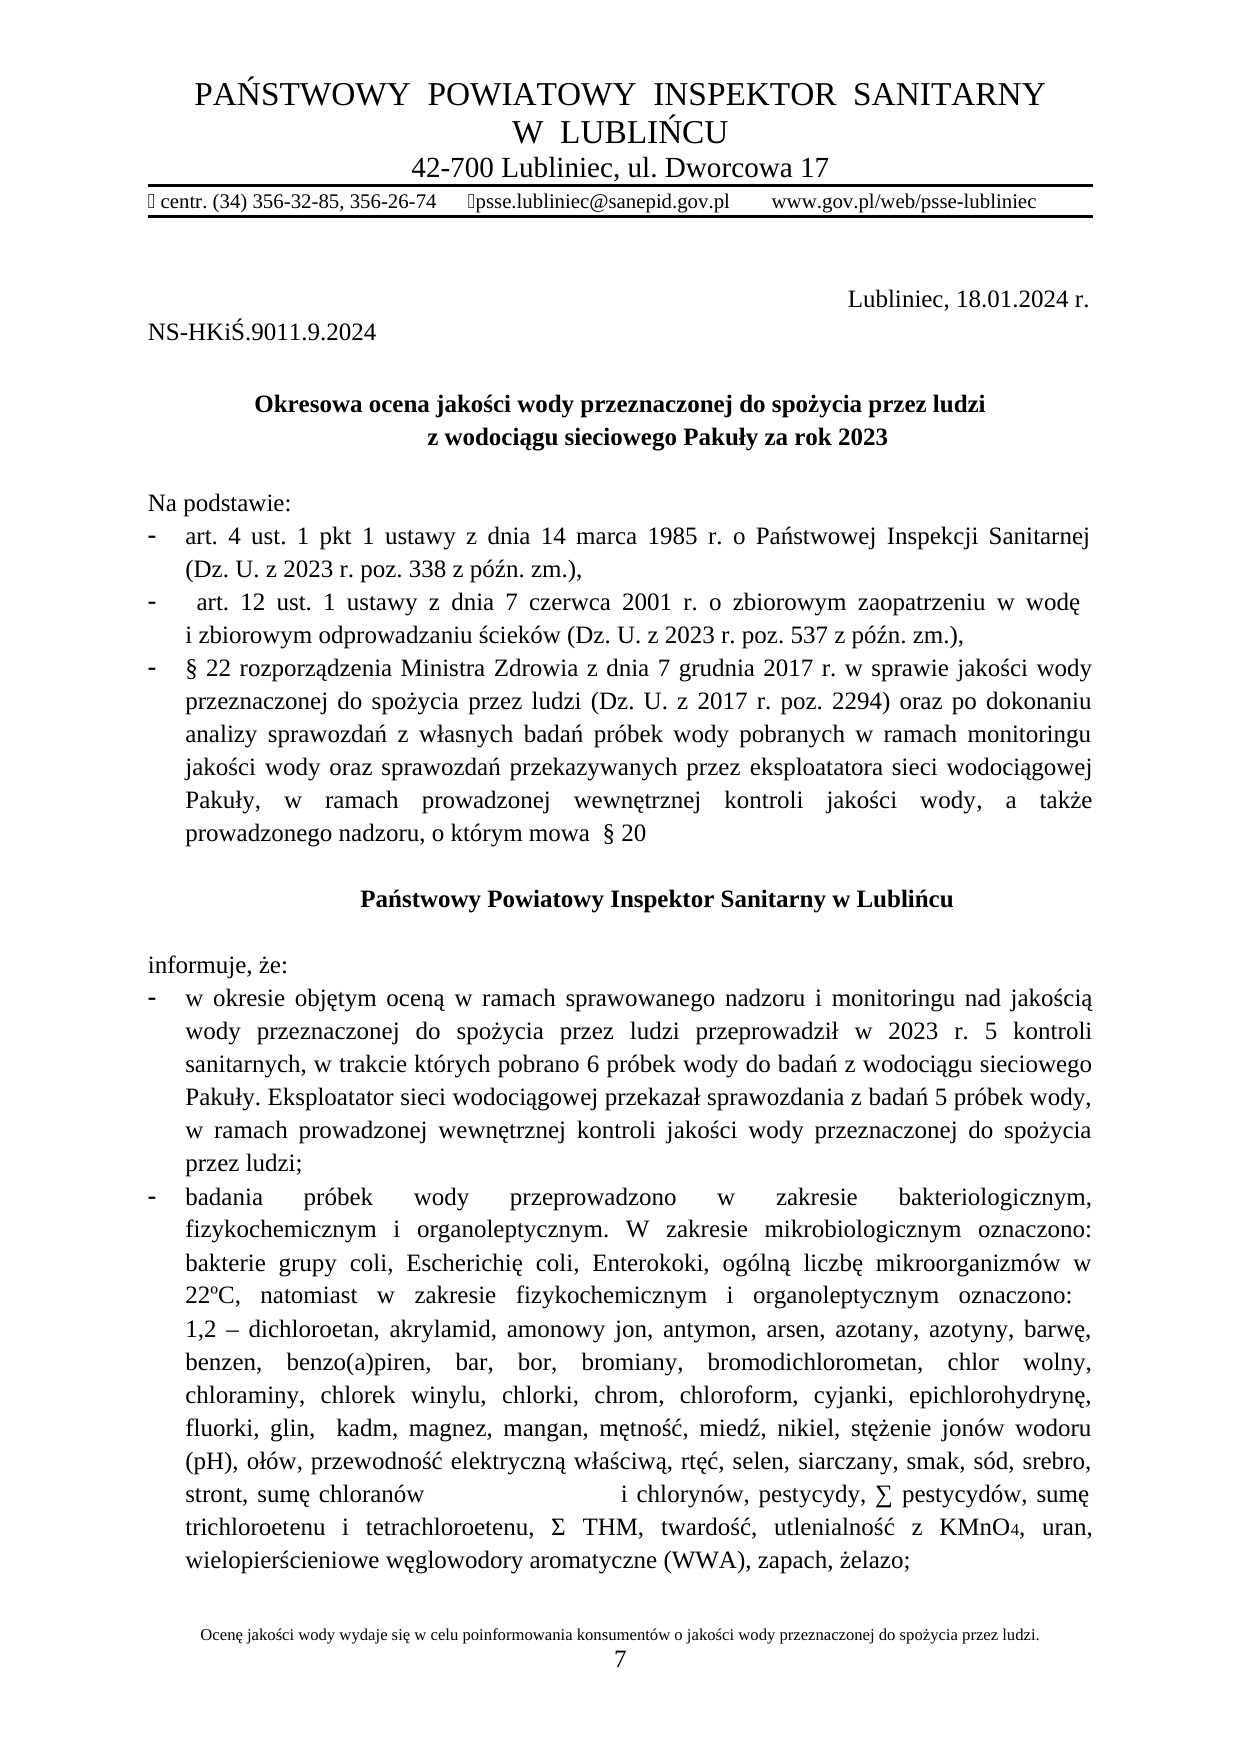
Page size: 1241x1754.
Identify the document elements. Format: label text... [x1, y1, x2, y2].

text Państwowy Powiatowy Inspektor Sanitarny w Lublińcu [148, 884, 1093, 913]
text informuje, że: [148, 950, 1093, 979]
text Okresowa ocena jakości wody przeznaczonej do spożycia przez ludzi [148, 389, 1093, 418]
text Lubliniec, 18.01.2024 r. [148, 284, 1093, 313]
list art. 4 ust. 1 pkt 1 ustawy z dnia 14 marca 1985 r. o Państwowej Inspekcji Sanitarnej (Dz. U. z 2023 r. poz. 338 z późn. zm.), [148, 521, 1093, 583]
text z wodociągu sieciowego Pakuły za rok 2023 [148, 422, 1093, 451]
list w okresie objętym oceną w ramach sprawowanego nadzoru i monitoringu nad jakością wody przeznaczonej do spożycia przez ludzi przeprowadził w 2023 r. 5 kontroli sanitarnych, w trakcie których pobrano 6 próbek wody do badań z wodociągu sieciowego Pakuły. Eksploatator sieci wodociągowej przekazał sprawozdania z badań 5 próbek wody, w ramach prowadzonej wewnętrznej kontroli jakości wody przeznaczonej do spożycia przez ludzi; [148, 983, 1093, 1177]
text Na podstawie: [148, 488, 1093, 517]
list badania próbek wody przeprowadzono w zakresie bakteriologicznym, fizykochemicznym i organoleptycznym. W zakresie mikrobiologicznym oznaczono: bakterie grupy coli, Escherichię coli, Enterokoki, ogólną liczbę mikroorganizmów w 22ºC, natomiast w zakresie fizykochemicznym i organoleptycznym oznaczono: 1,2 – dichloroetan, akrylamid, amonowy jon, antymon, arsen, azotany, azotyny, barwę, benzen, benzo(a)piren, bar, bor, bromiany, bromodichlorometan, chlor wolny, chloraminy, chlorek winylu, chlorki, chrom, chloroform, cyjanki, epichlorohydrynę, fluorki, glin, kadm, magnez, mangan, mętność, miedź, nikiel, stężenie jonów wodoru (pH), ołów, przewodność elektryczną właściwą, rtęć, selen, siarczany, smak, sód, srebro, stront, sumę chloranów i chlorynów, pestycydy, ∑ pestycydów, sumę trichloroetenu i tetrachloroetenu, Σ THM, twardość, utlenialność z KMnO4, uran, wielopierścieniowe węglowodory aromatyczne (WWA), zapach, żelazo; [148, 1182, 1093, 1573]
list art. 12 ust. 1 ustawy z dnia 7 czerwca 2001 r. o zbiorowym zaopatrzeniu w wodę i zbiorowym odprowadzaniu ścieków (Dz. U. z 2023 r. poz. 537 z późn. zm.), [148, 587, 1093, 649]
text NS-HKiŚ.9011.9.2024 [148, 317, 1093, 346]
list § 22 rozporządzenia Ministra Zdrowia z dnia 7 grudnia 2017 r. w sprawie jakości wody przeznaczonej do spożycia przez ludzi (Dz. U. z 2017 r. poz. 2294) oraz po dokonaniu analizy sprawozdań z własnych badań próbek wody pobranych w ramach monitoringu jakości wody oraz sprawozdań przekazywanych przez eksploatatora sieci wodociągowej Pakuły, w ramach prowadzonej wewnętrznej kontroli jakości wody, a także prowadzonego nadzoru, o którym mowa § 20 [148, 653, 1093, 847]
